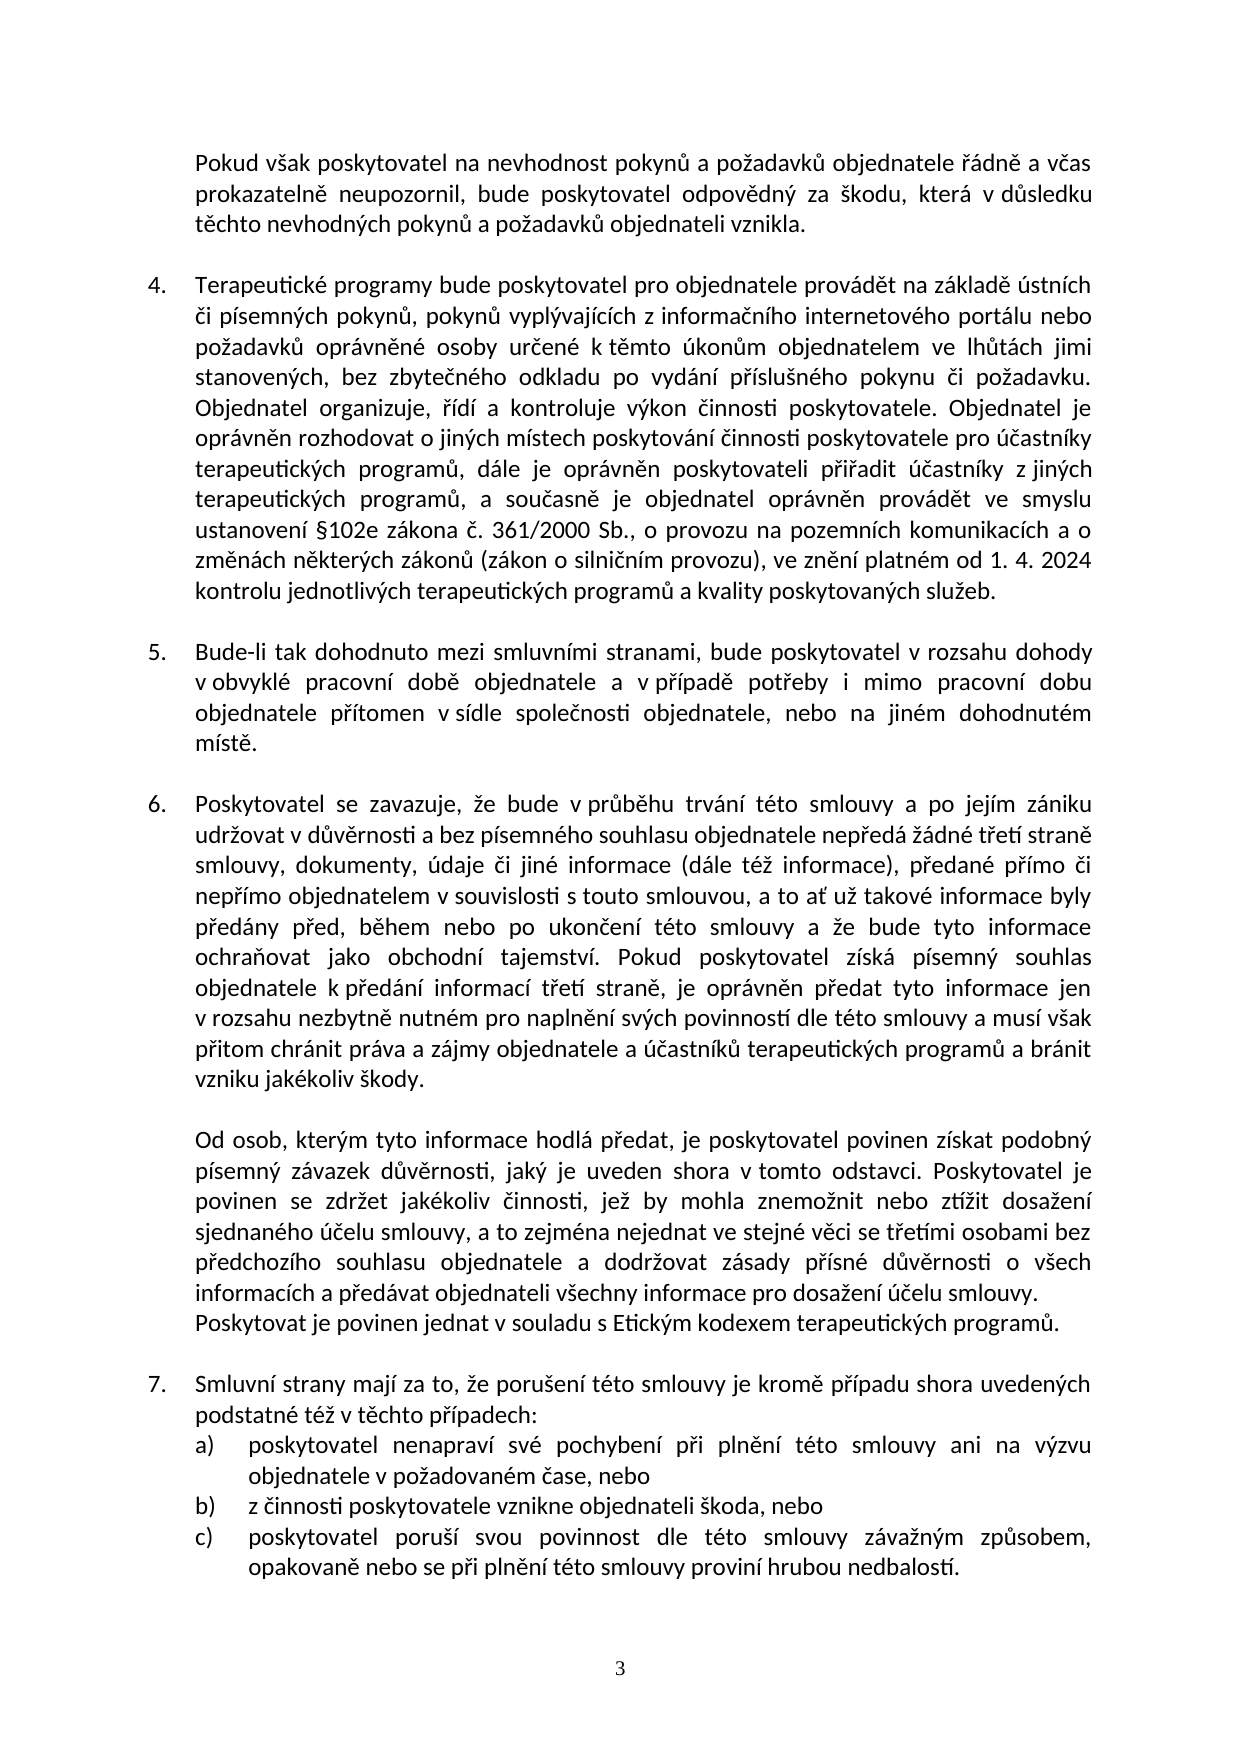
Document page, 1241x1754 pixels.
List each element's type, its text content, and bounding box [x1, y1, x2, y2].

list Smluvní strany mají za to, že porušení této smlouvy je kromě případu shora uvedených podstatné též v těchto případech: [148, 1368, 1093, 1429]
list poskytovatel poruší svou povinnost dle této smlouvy závažným způsobem, opakovaně nebo se při plnění této smlouvy proviní hrubou nedbalostí. [195, 1521, 1093, 1582]
list Terapeutické programy bude poskytovatel pro objednatele provádět na základě ústních či písemných pokynů, pokynů vyplývajících z informačního internetového portálu nebo požadavků oprávněné osoby určené k těmto úkonům objednatelem ve lhůtách jimi stanovených, bez zbytečného odkladu po vydání příslušného pokynu či požadavku. Objednatel organizuje, řídí a kontroluje výkon činnosti poskytovatele. Objednatel je oprávněn rozhodovat o jiných místech poskytování činnosti poskytovatele pro účastníky terapeutických programů, dále je oprávněn poskytovateli přiřadit účastníky z jiných terapeutických programů, a současně je objednatel oprávněn provádět ve smyslu ustanovení §102e zákona č. 361/2000 Sb., o provozu na pozemních komunikacích a o změnách některých zákonů (zákon o silničním provozu), ve znění platném od 1. 4. 2024 kontrolu jednotlivých terapeutických programů a kvality poskytovaných služeb. [148, 270, 1093, 605]
list Od osob, kterým tyto informace hodlá předat, je poskytovatel povinen získat podobný písemný závazek důvěrnosti, jaký je uveden shora v tomto odstavci. Poskytovatel je povinen se zdržet jakékoliv činnosti, jež by mohla znemožnit nebo ztížit dosažení sjednaného účelu smlouvy, a to zejména nejednat ve stejné věci se třetími osobami bez předchozího souhlasu objednatele a dodržovat zásady přísné důvěrnosti o všech informacích a předávat objednateli všechny informace pro dosažení účelu smlouvy. [195, 1124, 1093, 1307]
list Poskytovatel se zavazuje, že bude v průběhu trvání této smlouvy a po jejím zániku udržovat v důvěrnosti a bez písemného souhlasu objednatele nepředá žádné třetí straně smlouvy, dokumenty, údaje či jiné informace (dále též informace), předané přímo či nepřímo objednatelem v souvislosti s touto smlouvou, a to ať už takové informace byly předány před, během nebo po ukončení této smlouvy a že bude tyto informace ochraňovat jako obchodní tajemství. Pokud poskytovatel získá písemný souhlas objednatele k předání informací třetí straně, je oprávněn předat tyto informace jen v rozsahu nezbytně nutném pro naplnění svých povinností dle této smlouvy a musí však přitom chránit práva a zájmy objednatele a účastníků terapeutických programů a bránit vzniku jakékoliv škody. [148, 788, 1093, 1094]
list Poskytovat je povinen jednat v souladu s Etickým kodexem terapeutických programů. [195, 1307, 1093, 1338]
list poskytovatel nenapraví své pochybení při plnění této smlouvy ani na výzvu objednatele v požadovaném čase, nebo [195, 1429, 1093, 1491]
list Bude-li tak dohodnuto mezi smluvními stranami, bude poskytovatel v rozsahu dohody v obvyklé pracovní době objednatele a v případě potřeby i mimo pracovní dobu objednatele přítomen v sídle společnosti objednatele, nebo na jiném dohodnutém místě. [148, 636, 1093, 758]
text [195, 148, 1093, 239]
list z činnosti poskytovatele vznikne objednateli škoda, nebo [195, 1491, 1093, 1521]
